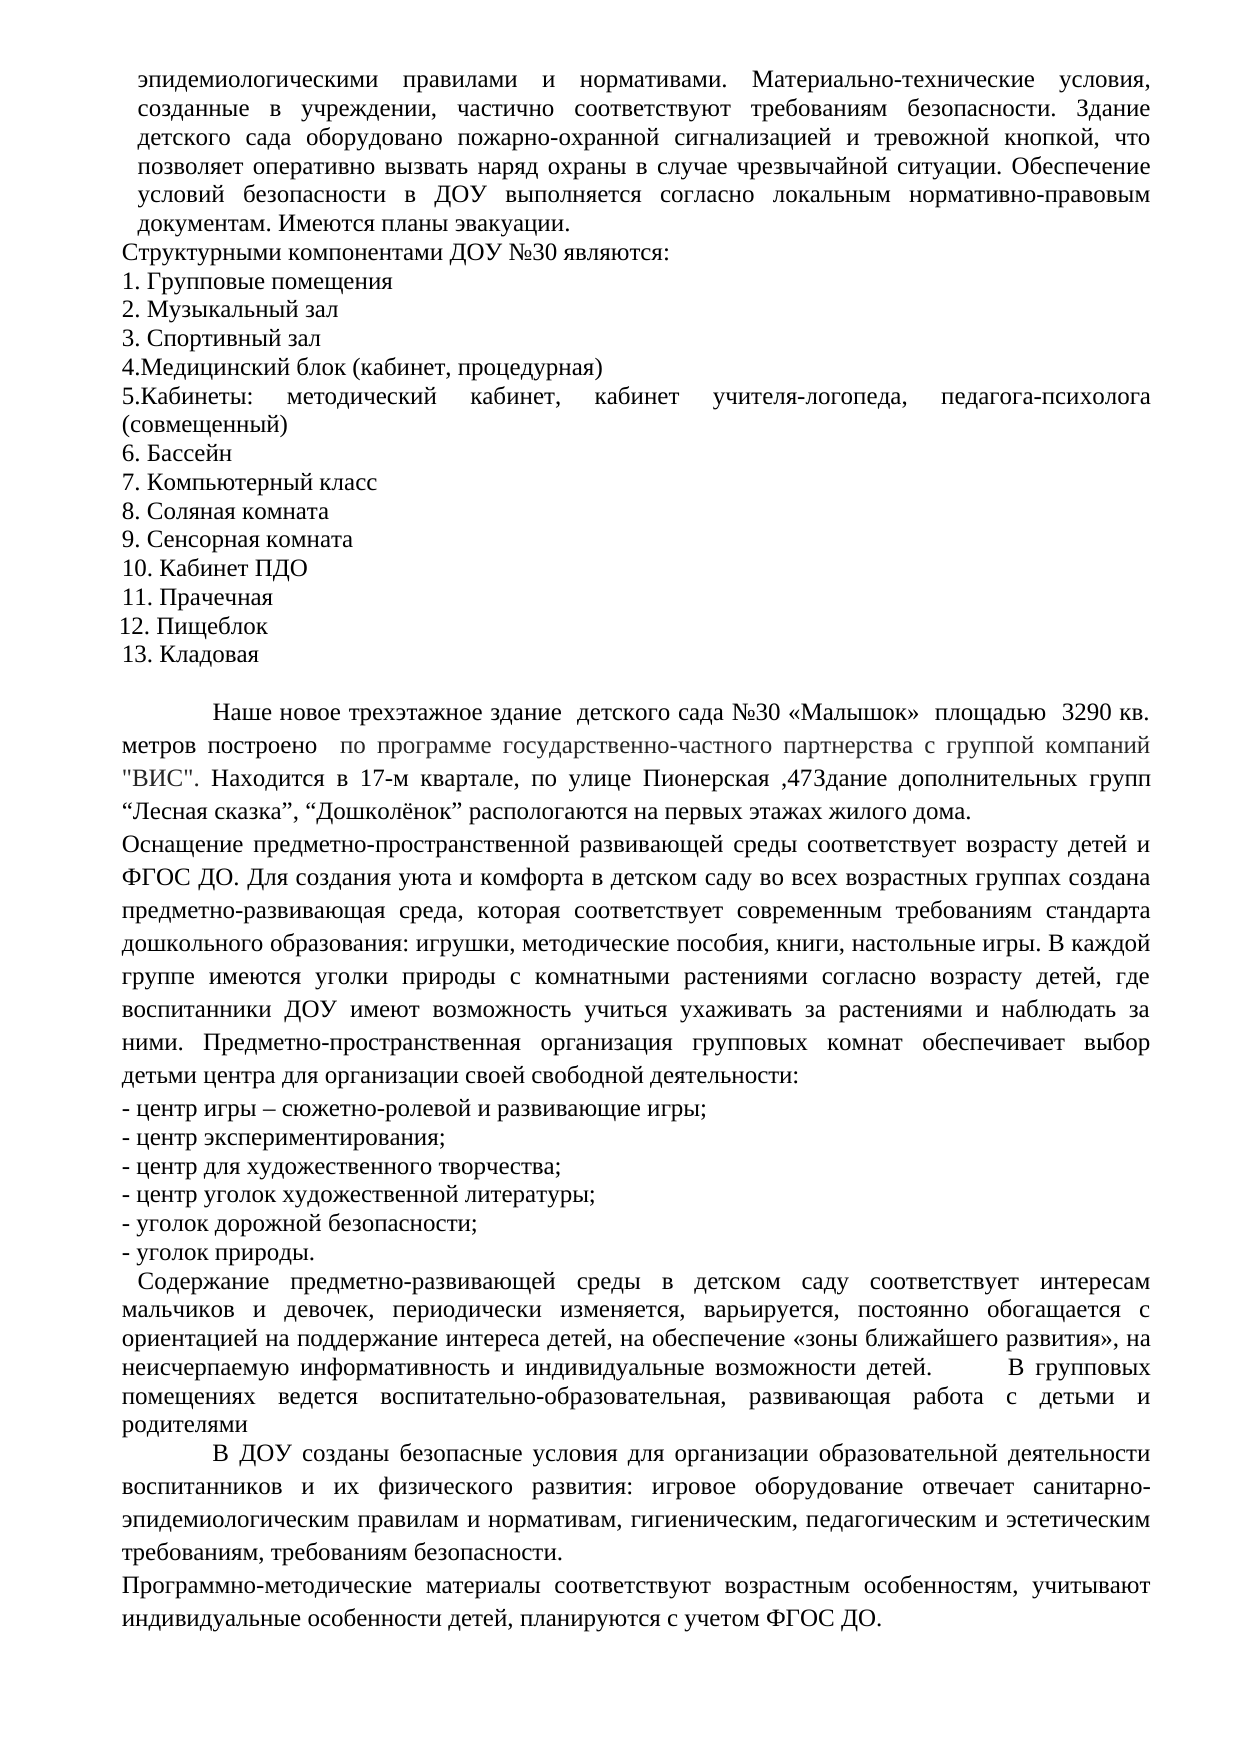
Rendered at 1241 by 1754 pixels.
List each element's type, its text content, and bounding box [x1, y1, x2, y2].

text Программно-методические материалы соответствуют возрастным особенностям, учитывают индивидуальные особенности детей, планируются с учетом ФГОС ДО. [122, 1570, 1151, 1632]
text 8. Соляная комната [122, 496, 1151, 524]
text 6. Бассейн [122, 438, 1151, 467]
text 3. Спортивный зал [122, 323, 1151, 352]
text - центр игры – сюжетно-ролевой и развивающие игры; [122, 1093, 1151, 1122]
text - центр экспериментирования; [122, 1122, 1151, 1151]
text 11. Прачечная [122, 582, 1151, 611]
text 7. Компьютерный класс [122, 467, 1151, 496]
text - центр для художественного творчества; [122, 1151, 1151, 1179]
text 5.Кабинеты: методический кабинет, кабинет учителя-логопеда, педагога-психолога (совмещенный) [122, 381, 1151, 438]
text - центр уголок художественной литературы; [122, 1179, 1151, 1208]
text 4.Медицинский блок (кабинет, процедурная) [122, 352, 1151, 381]
text 12. Пищеблок [62, 611, 1151, 639]
text - уголок дорожной безопасности; [122, 1208, 1151, 1237]
text 9. Сенсорная комната [122, 524, 1151, 553]
text Оснащение предметно-пространственной развивающей среды соответствует возрасту детей и ФГОС ДО. Для создания уюта и комфорта в детском саду во всех возрастных группах создана предметно-развивающая среда, которая соответствует современным требованиям стандарта дошкольного образования: игрушки, методические пособия, книги, настольные игры. В каждой группе имеются уголки природы с комнатными растениями согласно возрасту детей, где воспитанники ДОУ имеют возможность учиться ухаживать за растениями и наблюдать за ними. Предметно-пространственная организация групповых комнат обеспечивает выбор детьми центра для организации своей свободной деятельности: [122, 829, 1151, 1089]
text Наше новое трехэтажное здание детского сада №30 «Малышок» площадью 3290 кв. метров построено по программе государственно-частного партнерства с группой компаний "ВИС". Находится в 17-м квартале, по улице Пионерская ,47Здание дополнительных групп “Лесная сказка”, “Дошколёнок” распологаются на первых этажах жилого дома. [122, 697, 1151, 825]
text Структурными компонентами ДОУ №30 являются: [122, 237, 1151, 266]
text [137, 64, 1151, 237]
text - уголок природы. [122, 1237, 1151, 1266]
text 10. Кабинет ПДО [122, 553, 1151, 582]
text В ДОУ созданы безопасные условия для организации образовательной деятельности воспитанников и их физического развития: игровое оборудование отвечает санитарно-эпидемиологическим правилам и нормативам, гигиеническим, педагогическим и эстетическим требованиям, требованиям безопасности. [122, 1438, 1151, 1566]
text Содержание предметно-развивающей среды в детском саду соответствует интересам мальчиков и девочек, периодически изменяется, варьируется, постоянно обогащается с ориентацией на поддержание интереса детей, на обеспечение «зоны ближайшего развития», на неисчерпаемую информативность и индивидуальные возможности детей. В групповых помещениях ведется воспитательно-образовательная, развивающая работа с детьми и родителями [122, 1266, 1151, 1438]
text 1. Групповые помещения [122, 266, 1151, 294]
text 13. Кладовая [122, 639, 1151, 668]
text 2. Музыкальный зал [122, 294, 1151, 323]
